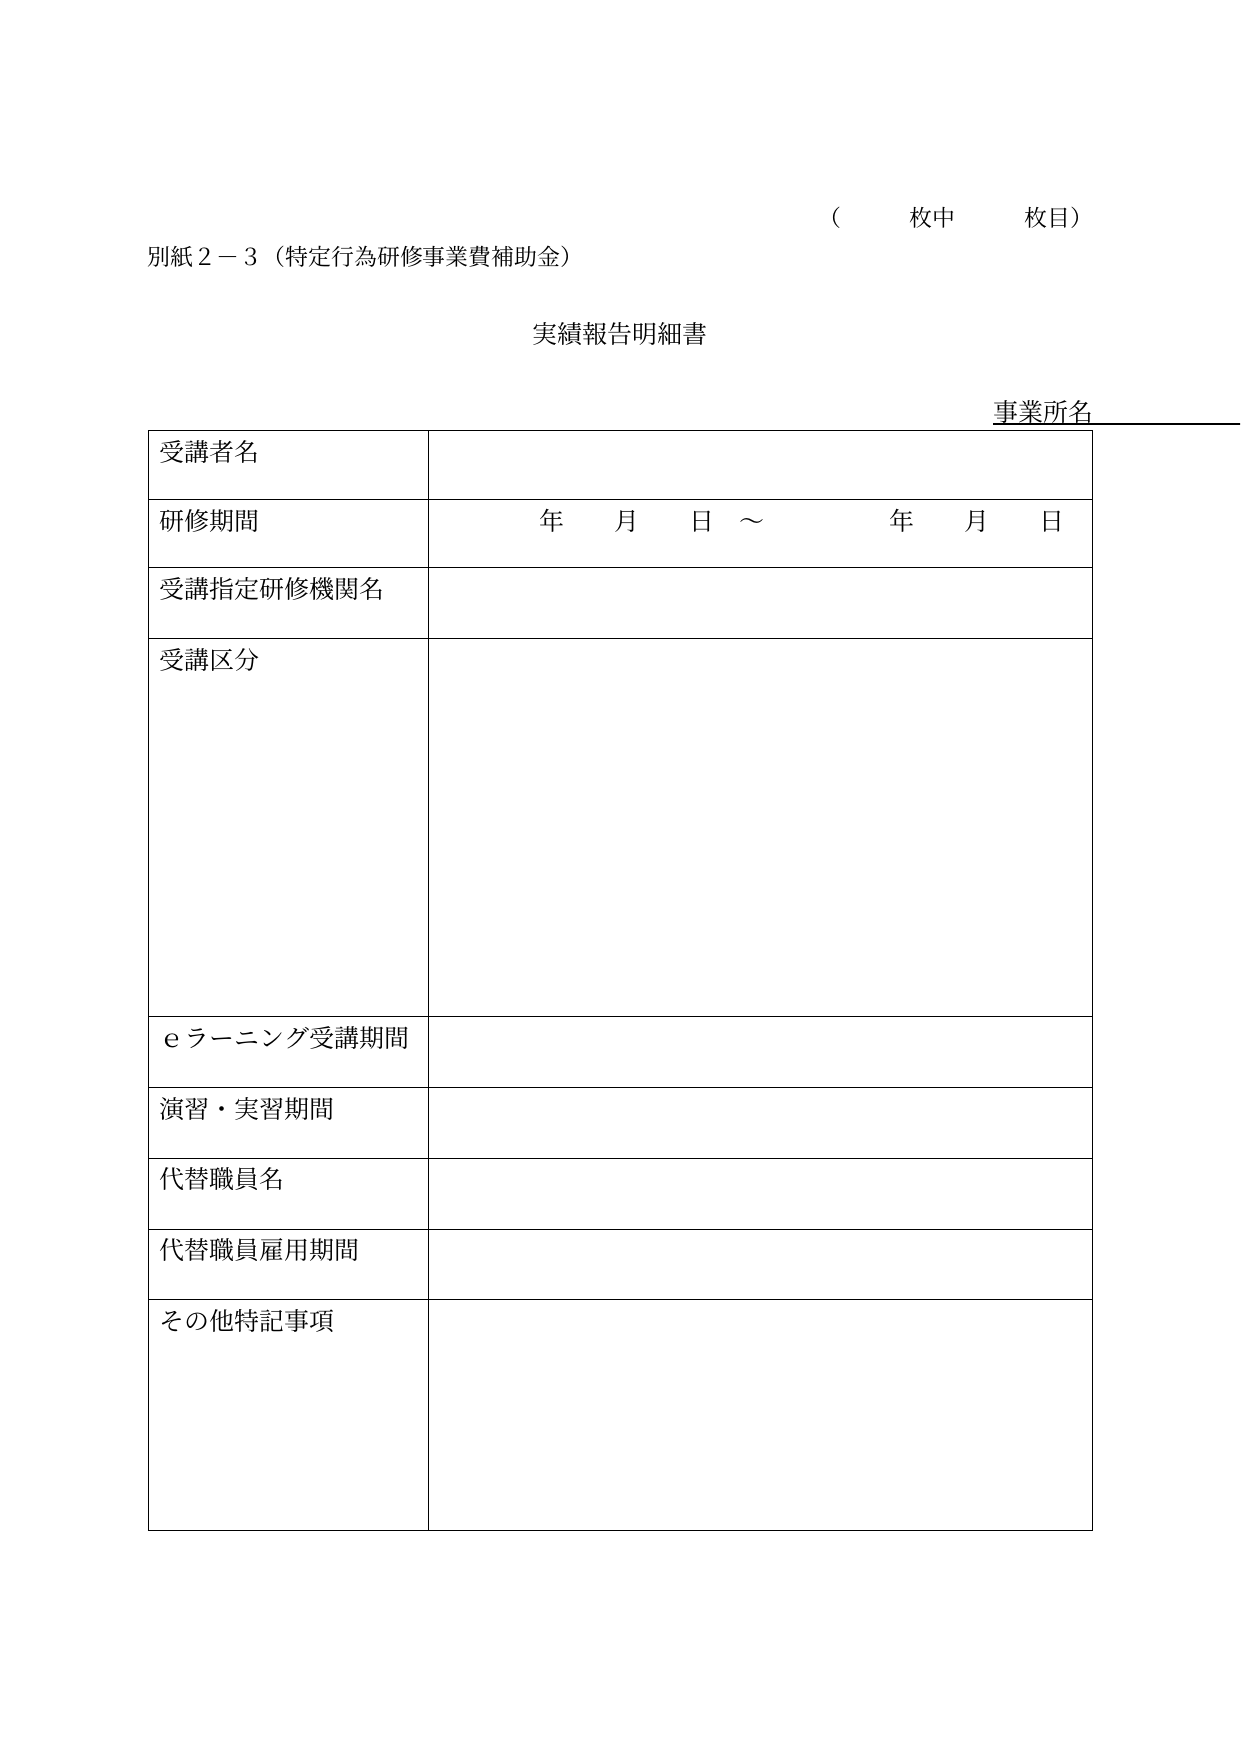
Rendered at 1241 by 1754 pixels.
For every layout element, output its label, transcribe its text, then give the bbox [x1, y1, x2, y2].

table_cell [429, 568, 1092, 638]
table_cell [429, 1088, 1092, 1158]
table_cell 演習・実習期間 [149, 1088, 428, 1158]
table_cell その他特記事項 [149, 1300, 428, 1529]
table_cell 代替職員雇用期間 [149, 1230, 428, 1299]
table_cell 受講区分 [149, 639, 428, 1016]
table_cell ｅラーニング受講期間 [149, 1017, 428, 1087]
table_cell 研修期間 [149, 500, 428, 567]
text 別紙２－３（特定行為研修事業費補助金） [148, 236, 1169, 275]
table_cell [429, 1300, 1092, 1529]
table_cell [429, 1230, 1092, 1299]
text 事業所名 [148, 391, 1093, 430]
table_cell [429, 1017, 1092, 1087]
table_cell 代替職員名 [149, 1159, 428, 1228]
text 実績報告明細書 [148, 313, 1093, 352]
table_header 受講者名 [149, 431, 428, 499]
table_cell [429, 1159, 1092, 1228]
text （ 枚中 枚目） [148, 197, 1093, 236]
table_cell [429, 639, 1092, 1016]
table_cell 年 月 日 ～ 年 月 日 [429, 500, 1092, 567]
table_header [429, 431, 1092, 499]
table_cell 受講指定研修機関名 [149, 568, 428, 638]
